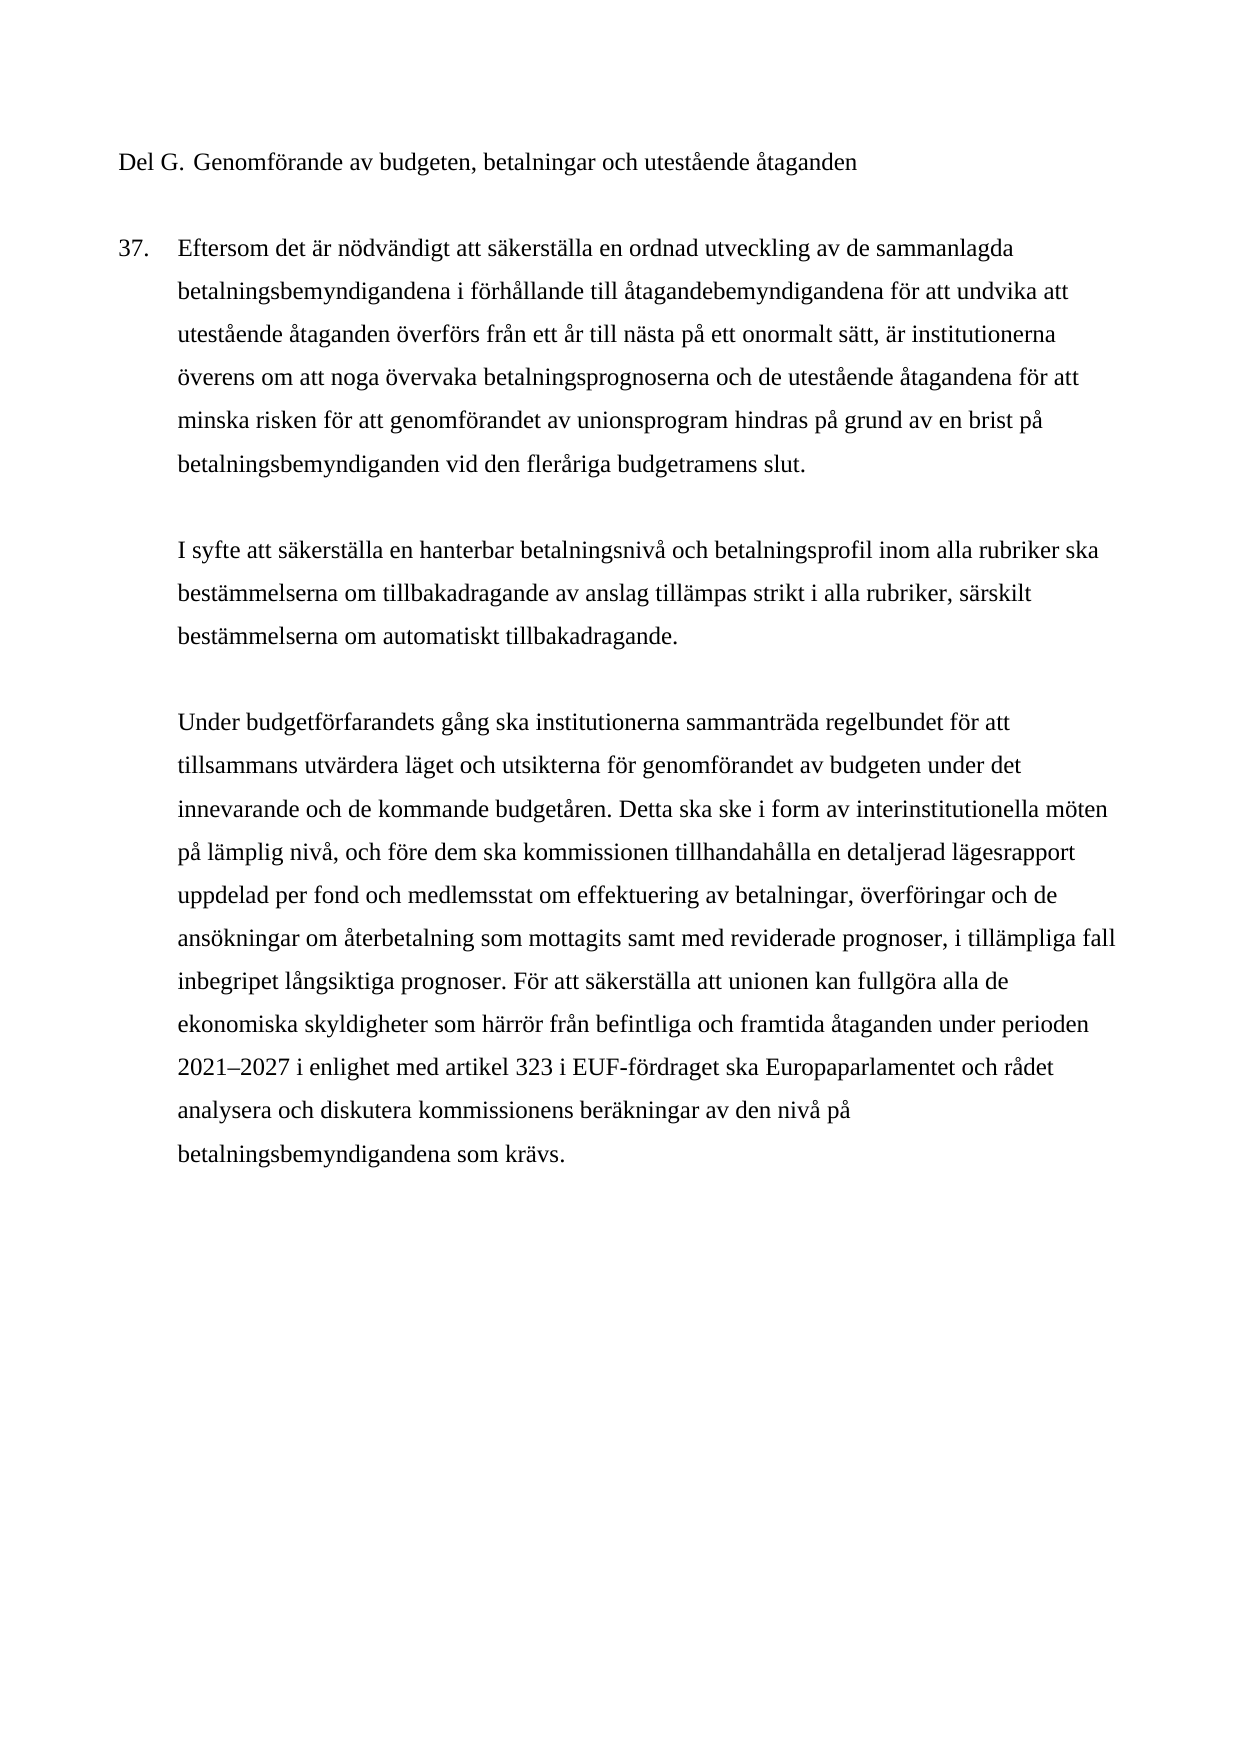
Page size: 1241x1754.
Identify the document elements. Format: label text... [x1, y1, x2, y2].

text I syfte att säkerställa en hanterbar betalningsnivå och betalningsprofil inom alla rubriker ska bestämmelserna om tillbakadragande av anslag tillämpas strikt i alla rubriker, särskilt bestämmelserna om automatiskt tillbakadragande. [177, 535, 1122, 650]
text Under budgetförfarandets gång ska institutionerna sammanträda regelbundet för att tillsammans utvärdera läget och utsikterna för genomförandet av budgeten under det innevarande och de kommande budgetåren. Detta ska ske i form av interinstitutionella möten på lämplig nivå, och före dem ska kommissionen tillhandahålla en detaljerad lägesrapport uppdelad per fond och medlemsstat om effektuering av betalningar, överföringar och de ansökningar om återbetalning som mottagits samt med reviderade prognoser, i tillämpliga fall inbegripet långsiktiga prognoser. För att säkerställa att unionen kan fullgöra alla de ekonomiska skyldigheter som härrör från befintliga och framtida åtaganden under perioden 2021–2027 i enlighet med artikel 323 i EUF-fördraget ska Europaparlamentet och rådet analysera och diskutera kommissionens beräkningar av den nivå på betalningsbemyndigandena som krävs. [177, 707, 1122, 1167]
text Del G. Genomförande av budgeten, betalningar och utestående åtaganden [118, 147, 1122, 176]
text 37. Eftersom det är nödvändigt att säkerställa en ordnad utveckling av de sammanlagda betalningsbemyndigandena i förhållande till åtagandebemyndigandena för att undvika att utestående åtaganden överförs från ett år till nästa på ett onormalt sätt, är institutionerna överens om att noga övervaka betalningsprognoserna och de utestående åtagandena för att minska risken för att genomförandet av unionsprogram hindras på grund av en brist på betalningsbemyndiganden vid den fleråriga budgetramens slut. [118, 233, 1122, 477]
